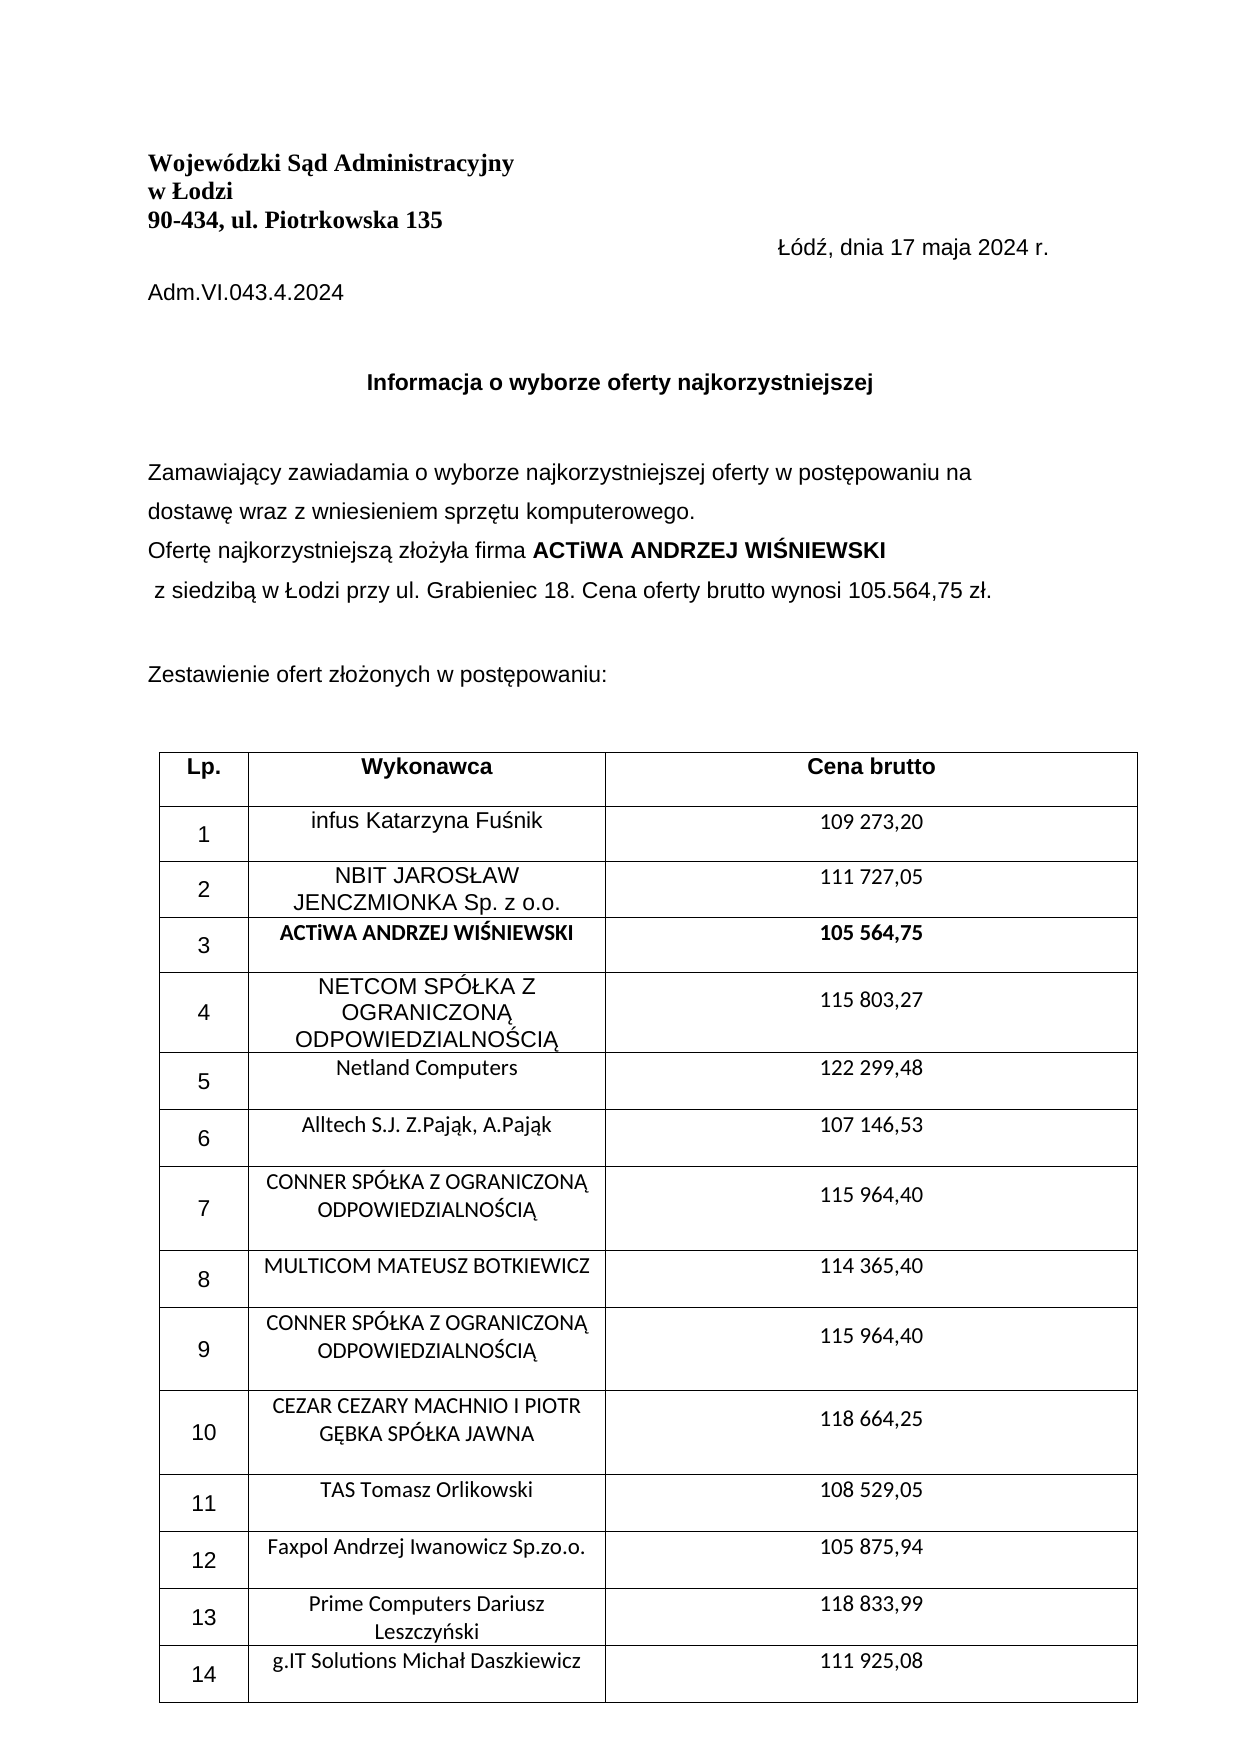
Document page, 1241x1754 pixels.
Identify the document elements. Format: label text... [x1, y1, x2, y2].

table_cell 4 [160, 973, 248, 1052]
table_cell 115 964,40 [606, 1308, 1137, 1390]
table_cell NBIT JAROSŁAW JENCZMIONKA Sp. z o.o. [249, 862, 605, 917]
table_cell CEZAR CEZARY MACHNIO I PIOTR GĘBKA SPÓŁKA JAWNA [249, 1391, 605, 1474]
text z siedzibą w Łodzi przy ul. Grabieniec 18. Cena oferty brutto wynosi 105.564,75 zł. [148, 577, 1093, 603]
table_cell Prime Computers Dariusz Leszczyński [249, 1589, 605, 1645]
table_cell CONNER SPÓŁKA Z OGRANICZONĄ ODPOWIEDZIALNOŚCIĄ [249, 1308, 605, 1390]
table_cell 9 [160, 1308, 248, 1390]
table_cell 115 803,27 [606, 973, 1137, 1052]
table_cell MULTICOM MATEUSZ BOTKIEWICZ [249, 1251, 605, 1307]
table_cell 7 [160, 1167, 248, 1250]
table_cell 108 529,05 [606, 1475, 1137, 1531]
text Łódź, dnia 17 maja 2024 r. [148, 234, 1093, 260]
table_cell 115 964,40 [606, 1167, 1137, 1250]
table_cell 105 875,94 [606, 1532, 1137, 1588]
text dostawę wraz z wniesieniem sprzętu komputerowego. [148, 498, 1093, 524]
table_cell 5 [160, 1053, 248, 1109]
table_header Cena brutto [606, 753, 1137, 806]
text Ofertę najkorzystniejszą złożyła firma ACTiWA ANDRZEJ WIŚNIEWSKI [148, 537, 1093, 564]
text Adm.VI.043.4.2024 [148, 278, 1093, 305]
table_cell 122 299,48 [606, 1053, 1137, 1109]
table_cell infus Katarzyna Fuśnik [249, 807, 605, 861]
table_cell 105 564,75 [606, 918, 1137, 972]
table_cell 8 [160, 1251, 248, 1307]
text Zestawienie ofert złożonych w postępowaniu: [148, 661, 1093, 687]
table_cell 109 273,20 [606, 807, 1137, 861]
table_cell 2 [160, 862, 248, 917]
table_header Lp. [160, 753, 248, 806]
table_cell Faxpol Andrzej Iwanowicz Sp.zo.o. [249, 1532, 605, 1588]
table_cell 12 [160, 1532, 248, 1588]
table_cell 114 365,40 [606, 1251, 1137, 1307]
table_cell NETCOM SPÓŁKA Z OGRANICZONĄ ODPOWIEDZIALNOŚCIĄ [249, 973, 605, 1052]
text w Łodzi [148, 176, 1093, 205]
table_cell 118 833,99 [606, 1589, 1137, 1645]
table_cell 10 [160, 1391, 248, 1474]
text Informacja o wyborze oferty najkorzystniejszej [148, 369, 1093, 396]
table_cell 107 146,53 [606, 1110, 1137, 1166]
table_cell 6 [160, 1110, 248, 1166]
table_cell 111 727,05 [606, 862, 1137, 917]
table_cell g.IT Solutions Michał Daszkiewicz [249, 1646, 605, 1702]
table_cell TAS Tomasz Orlikowski [249, 1475, 605, 1531]
table_header Wykonawca [249, 753, 605, 806]
table_cell ACTiWA ANDRZEJ WIŚNIEWSKI [249, 918, 605, 972]
table_cell 11 [160, 1475, 248, 1531]
table_cell Netland Computers [249, 1053, 605, 1109]
text Wojewódzki Sąd Administracyjny [148, 148, 1093, 176]
table_cell 111 925,08 [606, 1646, 1137, 1702]
table_cell 3 [160, 918, 248, 972]
table_cell 118 664,25 [606, 1391, 1137, 1474]
text 90-434, ul. Piotrkowska 135 [148, 205, 1093, 234]
table_cell Alltech S.J. Z.Pająk, A.Pająk [249, 1110, 605, 1166]
table_cell CONNER SPÓŁKA Z OGRANICZONĄ ODPOWIEDZIALNOŚCIĄ [249, 1167, 605, 1250]
table_cell 13 [160, 1589, 248, 1645]
table_cell 14 [160, 1646, 248, 1702]
table_cell 1 [160, 807, 248, 861]
text Zamawiający zawiadamia o wyborze najkorzystniejszej oferty w postępowaniu na [148, 458, 1093, 485]
